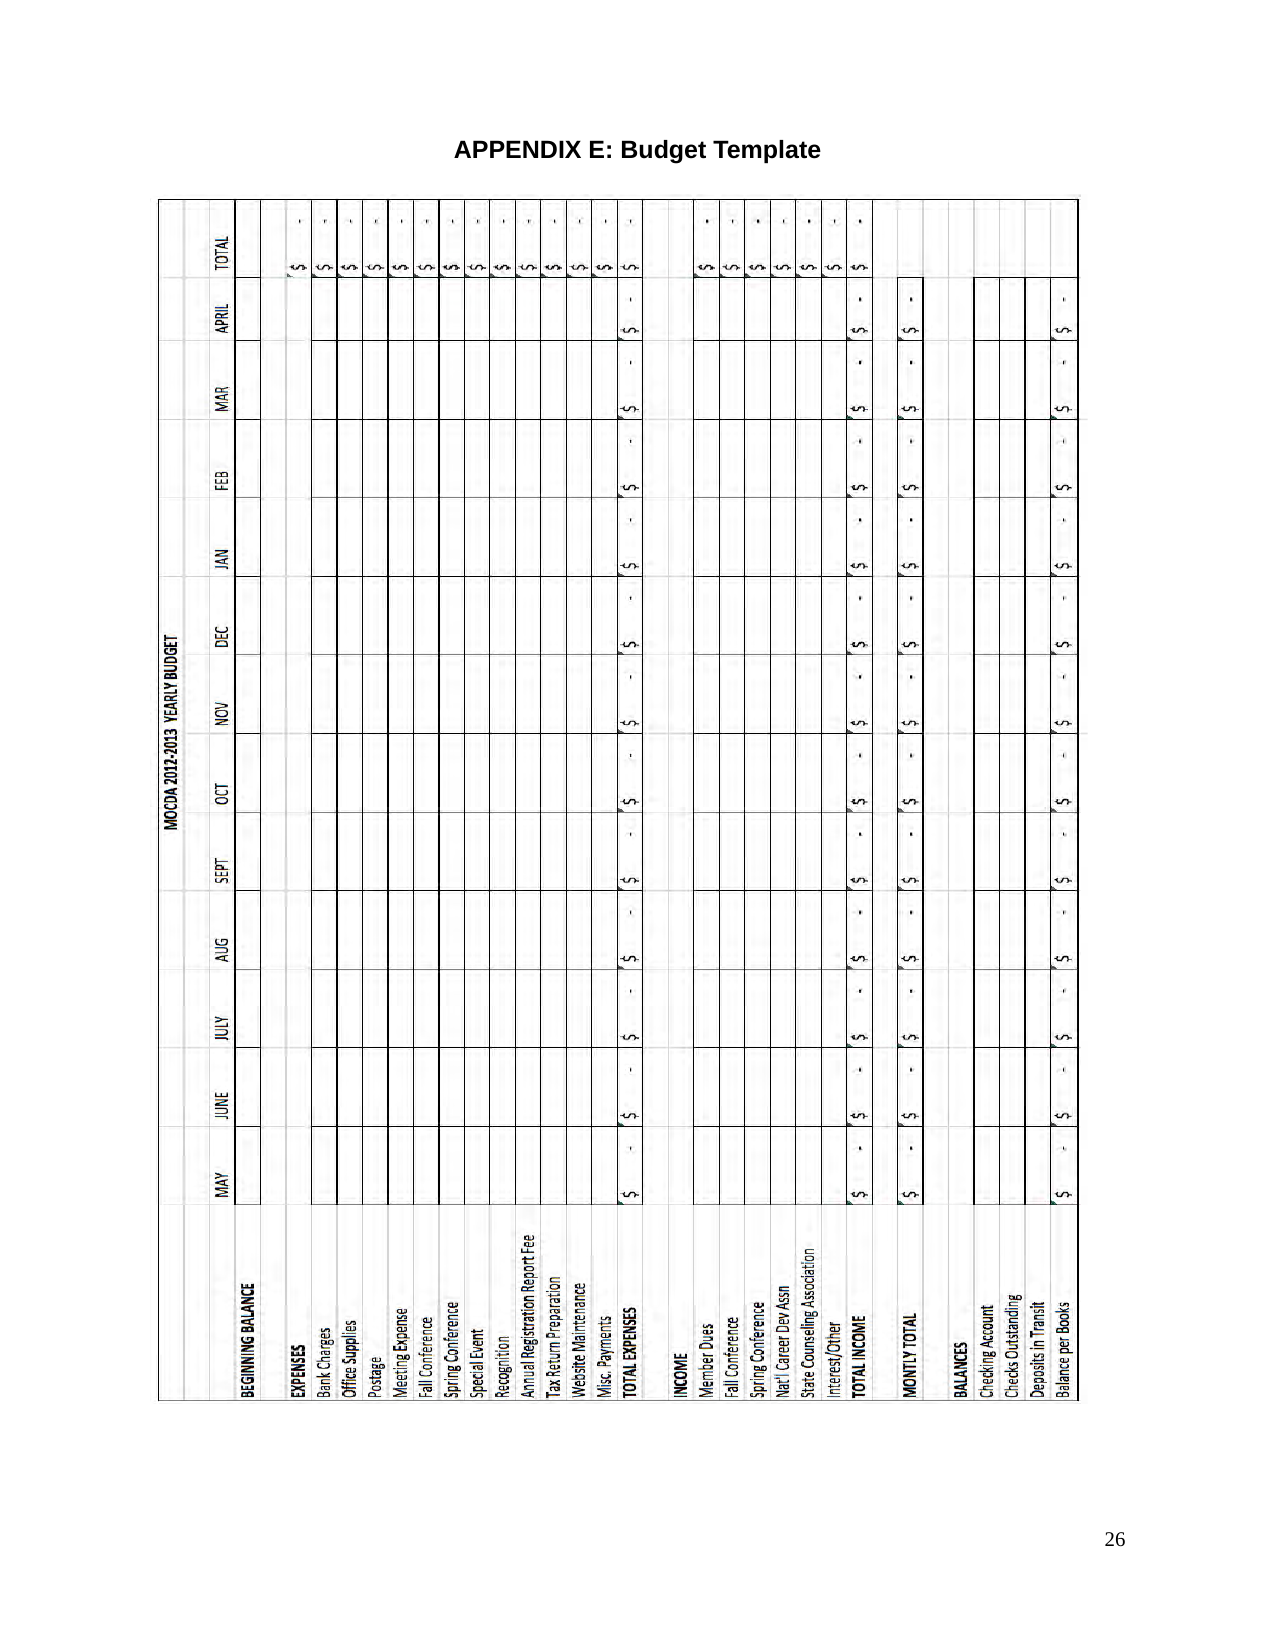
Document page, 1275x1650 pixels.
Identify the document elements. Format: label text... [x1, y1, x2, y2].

picture [150, 194, 1088, 1404]
subtitle APPENDIX E: Budget Template [150, 135, 1125, 164]
